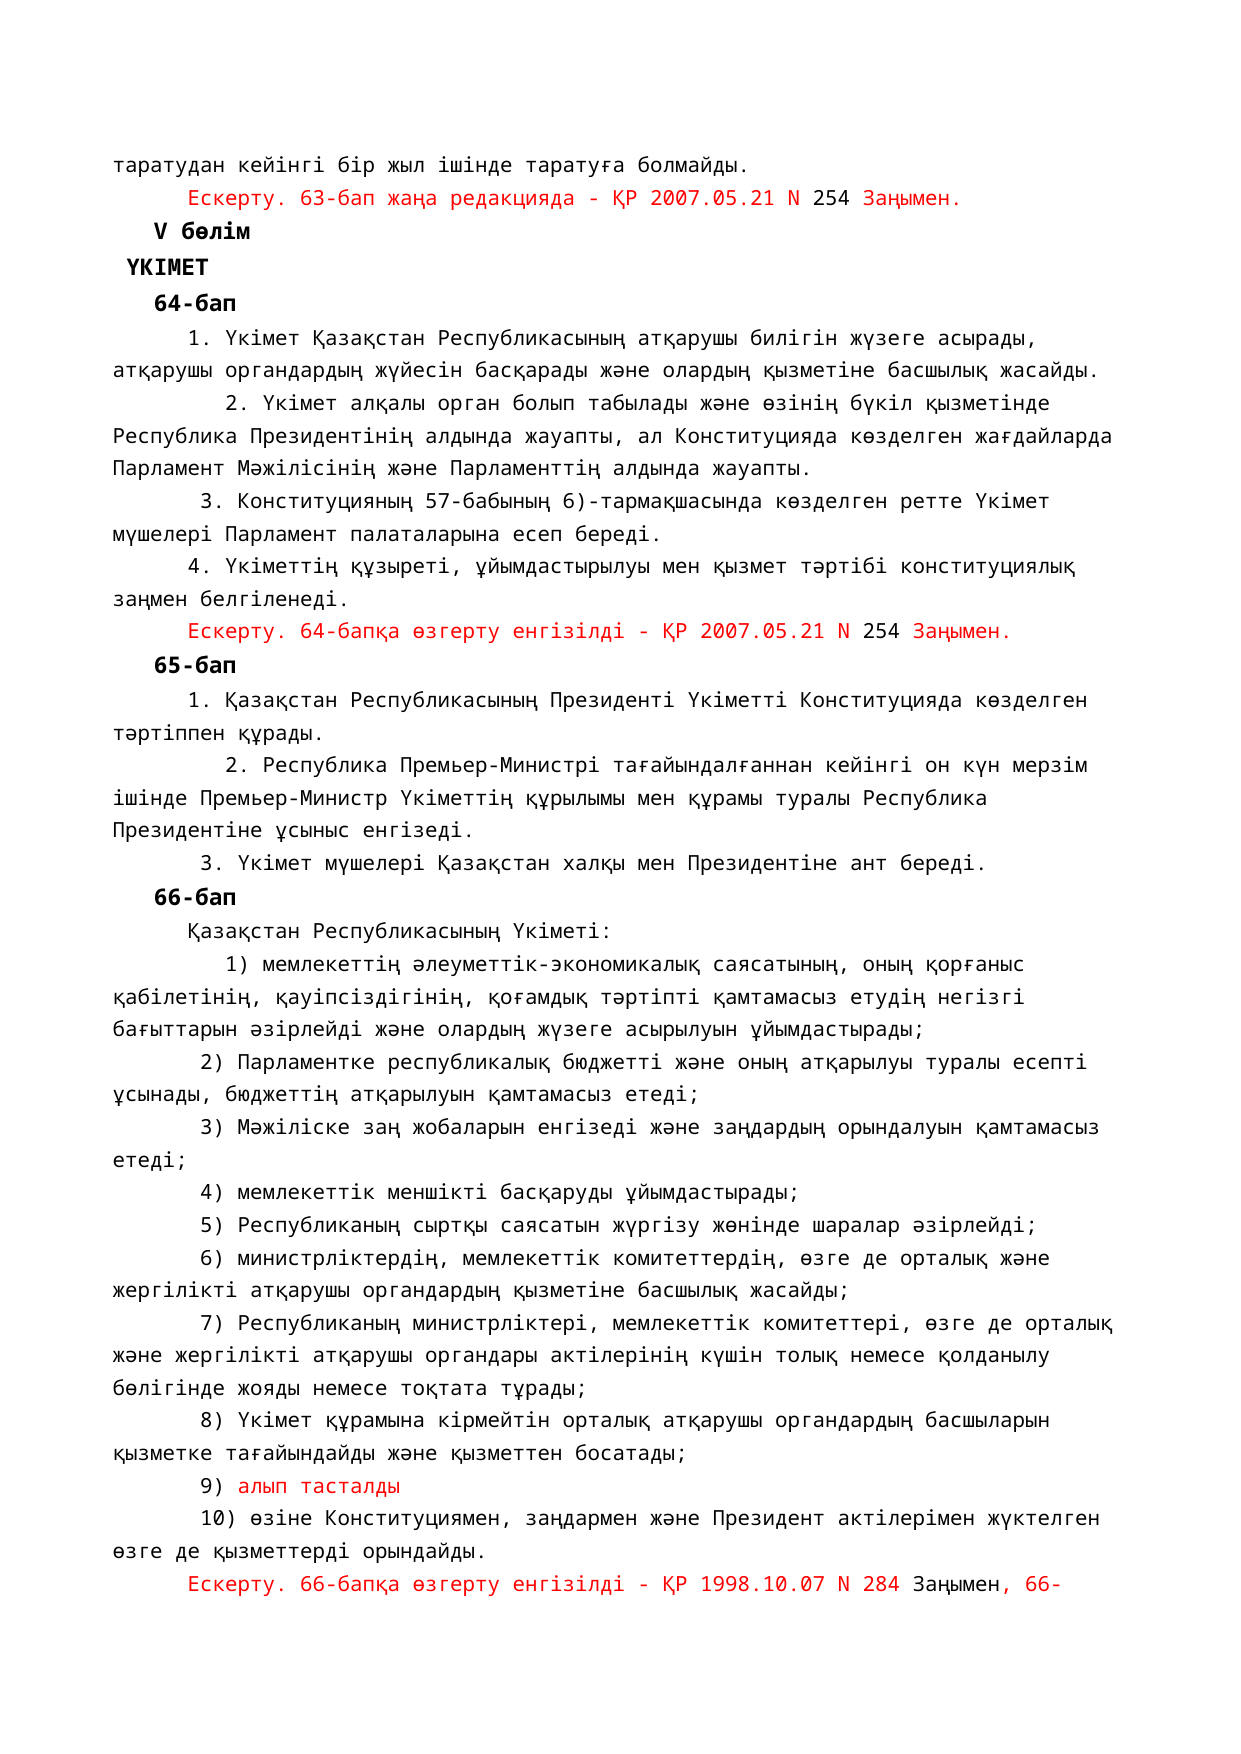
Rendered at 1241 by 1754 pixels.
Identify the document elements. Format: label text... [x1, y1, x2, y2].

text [112, 917, 1128, 1597]
text 1. Үкімет Қазақстан Республикасының атқарушы билігін жүзеге асырады, атқарушы органдардың жүйесін басқарады және олардың қызметіне басшылық жасайды. 2. Үкімет алқалы орган болып табылады және өзінің бүкіл қызметінде Республика Президентінің алдында жауапты, ал Конституцияда көзделген жағдайларда Парламент Мәжілісінің және Парламенттің алдында жауапты. 3. Конституцияның 57-бабының 6)-тармақшасында көзделген ретте Үкімет мүшелері Парламент палаталарына есеп береді. 4. Үкіметтің құзыреті, ұйымдастырылуы мен қызмет тәртібі конституциялық заңмен белгіленеді. Ескерту. 64-бапқа өзгерту енгізілді - ҚР 2007.05.21 N 254 Заңымен. [112, 323, 1128, 645]
text 65-бап [112, 649, 1128, 680]
text 64-бап [112, 287, 1128, 318]
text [112, 150, 1128, 211]
text 66-бап [112, 881, 1128, 912]
text 1. Қазақстан Республикасының Президенті Үкіметті Конституцияда көзделген тәртіппен құрады. 2. Республика Премьер-Министрі тағайындалғаннан кейінгі он күн мерзім ішінде Премьер-Министр Үкіметтің құрылымы мен құрамы туралы Республика Президентіне ұсыныс енгізеді. 3. Үкімет мүшелері Қазақстан халқы мен Президентіне ант береді. [112, 685, 1128, 876]
text V бөлім ҮКIМЕТ [112, 215, 1128, 282]
